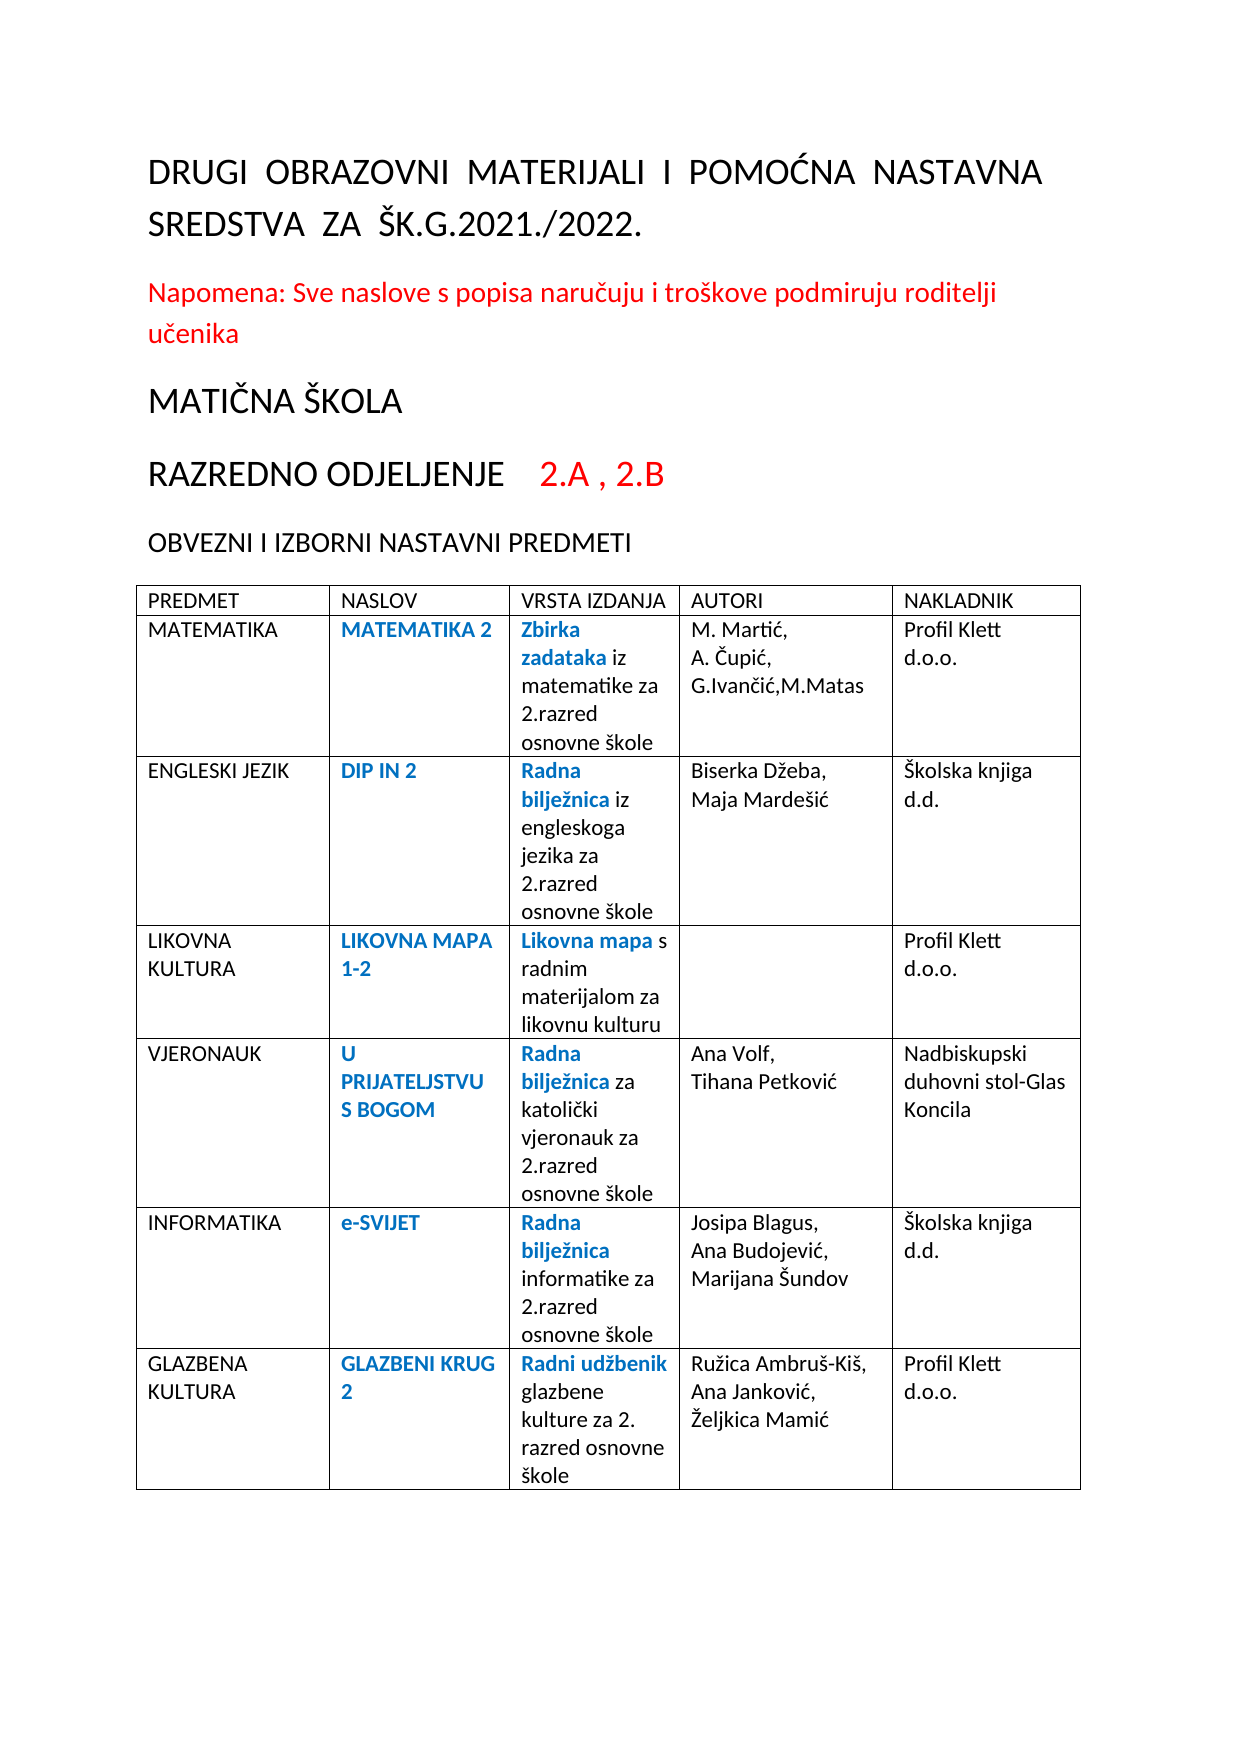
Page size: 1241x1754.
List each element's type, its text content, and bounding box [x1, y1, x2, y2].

table_cell Josipa Blagus, Ana Budojević, Marijana Šundov [680, 1208, 892, 1348]
table_cell GLAZBENA KULTURA [137, 1349, 329, 1489]
text DRUGI OBRAZOVNI MATERIJALI I POMOĆNA NASTAVNA SREDSTVA ZA ŠK.G.2021./2022. [148, 148, 1093, 246]
table_cell MATEMATIKA [137, 616, 329, 756]
table_cell M. Martić, A. Čupić, G.Ivančić,M.Matas [680, 616, 892, 756]
table_cell Profil Klett d.o.o. [893, 1349, 1080, 1489]
table_cell LIKOVNA MAPA 1-2 [330, 926, 509, 1038]
text OBVEZNI I IZBORNI NASTAVNI PREDMETI [148, 524, 1093, 559]
table_cell Likovna mapa s radnim materijalom za likovnu kulturu [510, 926, 679, 1038]
table_cell Radna bilježnica za katolički vjeronauk za 2.razred osnovne škole [510, 1039, 679, 1207]
table_cell Zbirka zadataka iz matematike za 2.razred osnovne škole [510, 616, 679, 756]
table_cell Biserka Džeba, Maja Mardešić [680, 757, 892, 925]
table_cell Školska knjiga d.d. [893, 757, 1080, 925]
table_header PREDMET [137, 586, 329, 614]
table_cell e-SVIJET [330, 1208, 509, 1348]
table_cell [680, 926, 892, 1038]
table_cell Radna bilježnica iz engleskoga jezika za 2.razred osnovne škole [510, 757, 679, 925]
table_cell DIP IN 2 [330, 757, 509, 925]
table_cell LIKOVNA KULTURA [137, 926, 329, 1038]
table_cell ENGLESKI JEZIK [137, 757, 329, 925]
text MATIČNA ŠKOLA [148, 377, 1093, 422]
table_header VRSTA IZDANJA [510, 586, 679, 614]
table_cell MATEMATIKA 2 [330, 616, 509, 756]
table_cell Radni udžbenik glazbene kulture za 2. razred osnovne škole [510, 1349, 679, 1489]
table_cell Profil Klett d.o.o. [893, 926, 1080, 1038]
text RAZREDNO ODJELJENJE 2.A , 2.B [148, 450, 1093, 496]
table_cell Školska knjiga d.d. [893, 1208, 1080, 1348]
table_header NASLOV [330, 586, 509, 614]
table_cell INFORMATIKA [137, 1208, 329, 1348]
text Napomena: Sve naslove s popisa naručuju i troškove podmiruju roditelji učenika [148, 274, 1093, 350]
table_header NAKLADNIK [893, 586, 1080, 614]
table_cell Nadbiskupski duhovni stol-Glas Koncila [893, 1039, 1080, 1207]
table_cell Radna bilježnica informatike za 2.razred osnovne škole [510, 1208, 679, 1348]
table_cell Profil Klett d.o.o. [893, 616, 1080, 756]
table_cell GLAZBENI KRUG 2 [330, 1349, 509, 1489]
table_header AUTORI [680, 586, 892, 614]
table_cell Ana Volf, Tihana Petković [680, 1039, 892, 1207]
table_cell Ružica Ambruš-Kiš, Ana Janković, Željkica Mamić [680, 1349, 892, 1489]
table_cell VJERONAUK [137, 1039, 329, 1207]
table_cell U PRIJATELJSTVU S BOGOM [330, 1039, 509, 1207]
